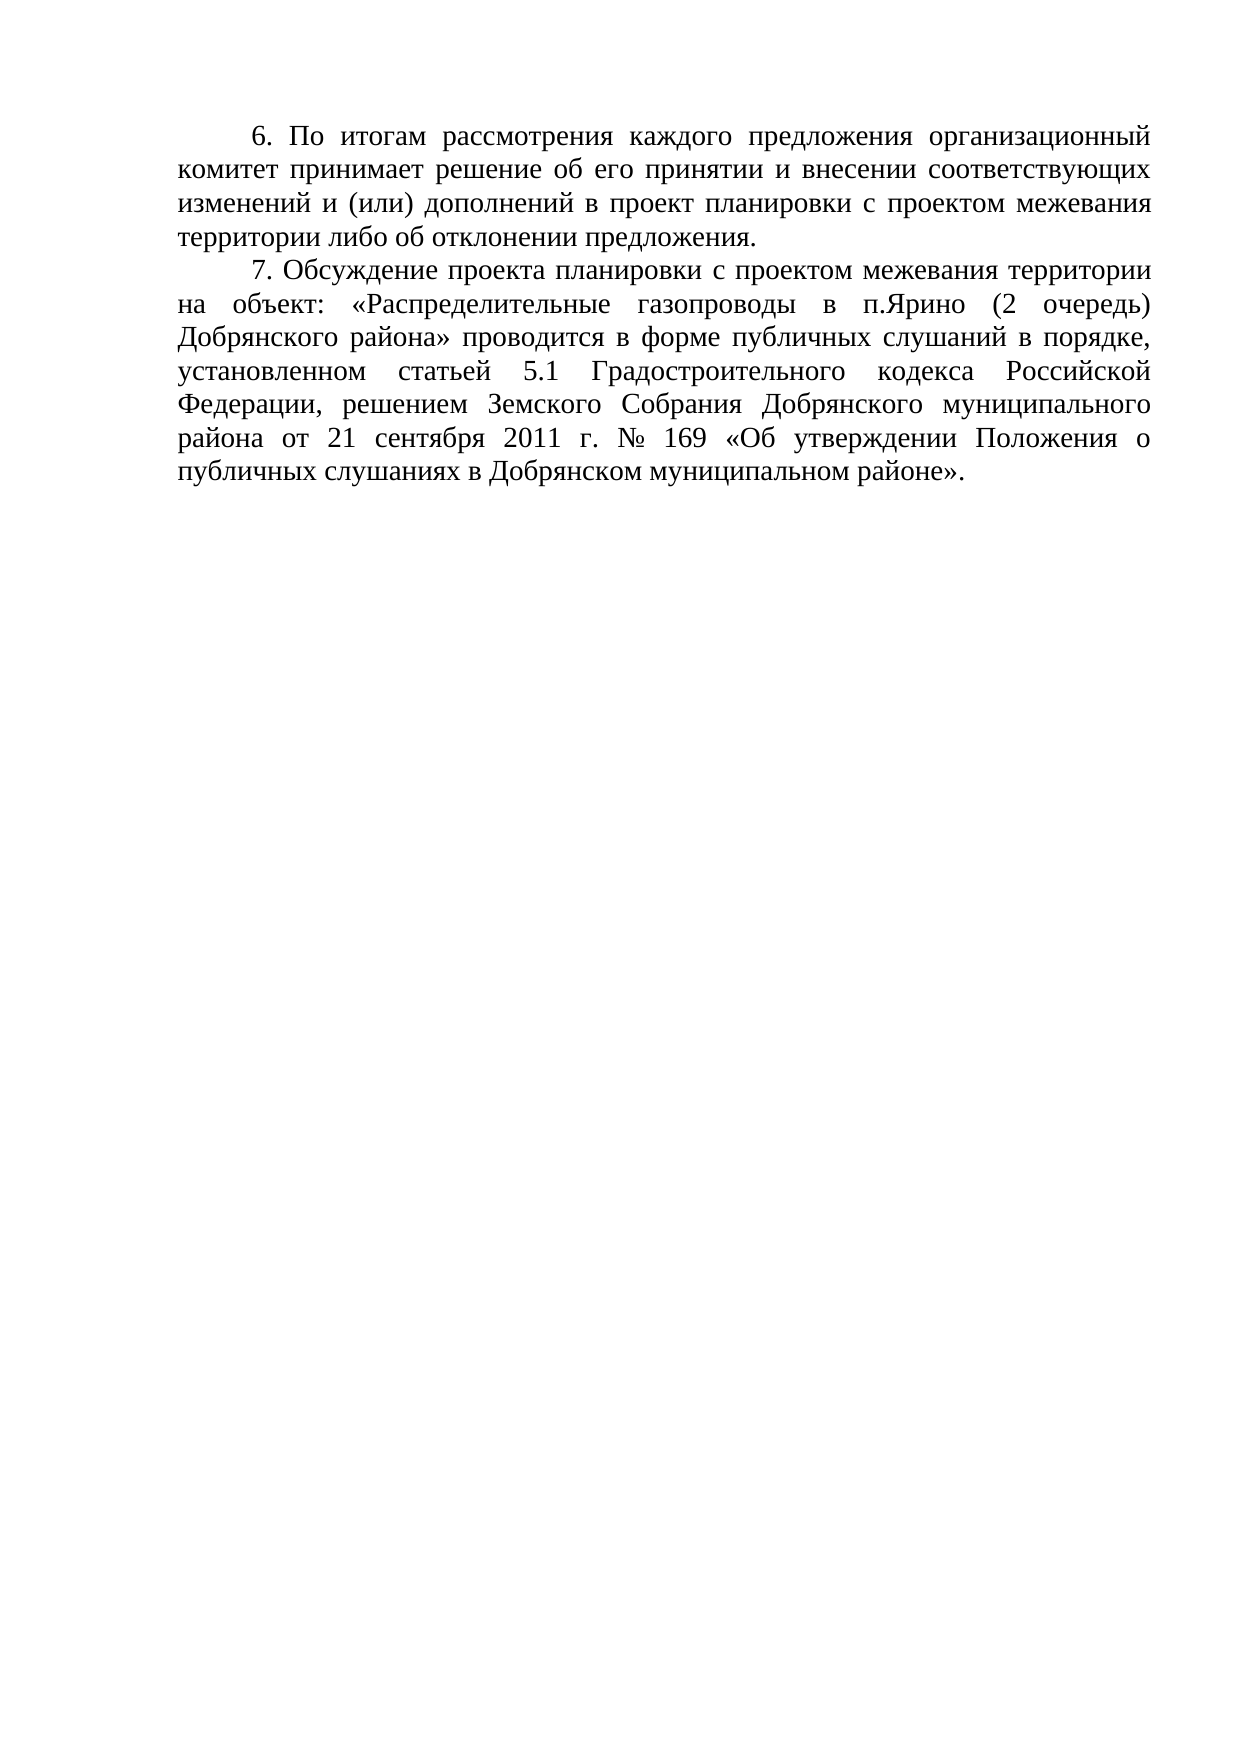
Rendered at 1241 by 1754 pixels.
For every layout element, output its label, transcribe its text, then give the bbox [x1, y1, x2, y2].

text 7. Обсуждение проекта планировки с проектом межевания территории на объект: «Распределительные газопроводы в п.Ярино (2 очередь) Добрянского района» проводится в форме публичных слушаний в порядке, установленном статьей 5.1 Градостроительного кодекса Российской Федерации, решением Земского Собрания Добрянского муниципального района от 21 сентября 2011 г. № 169 «Об утверждении Положения о публичных слушаниях в Добрянском муниципальном районе». [177, 252, 1152, 487]
text 6. По итогам рассмотрения каждого предложения организационный комитет принимает решение об его принятии и внесении соответствующих изменений и (или) дополнений в проект планировки с проектом межевания территории либо об отклонении предложения. [177, 118, 1152, 252]
